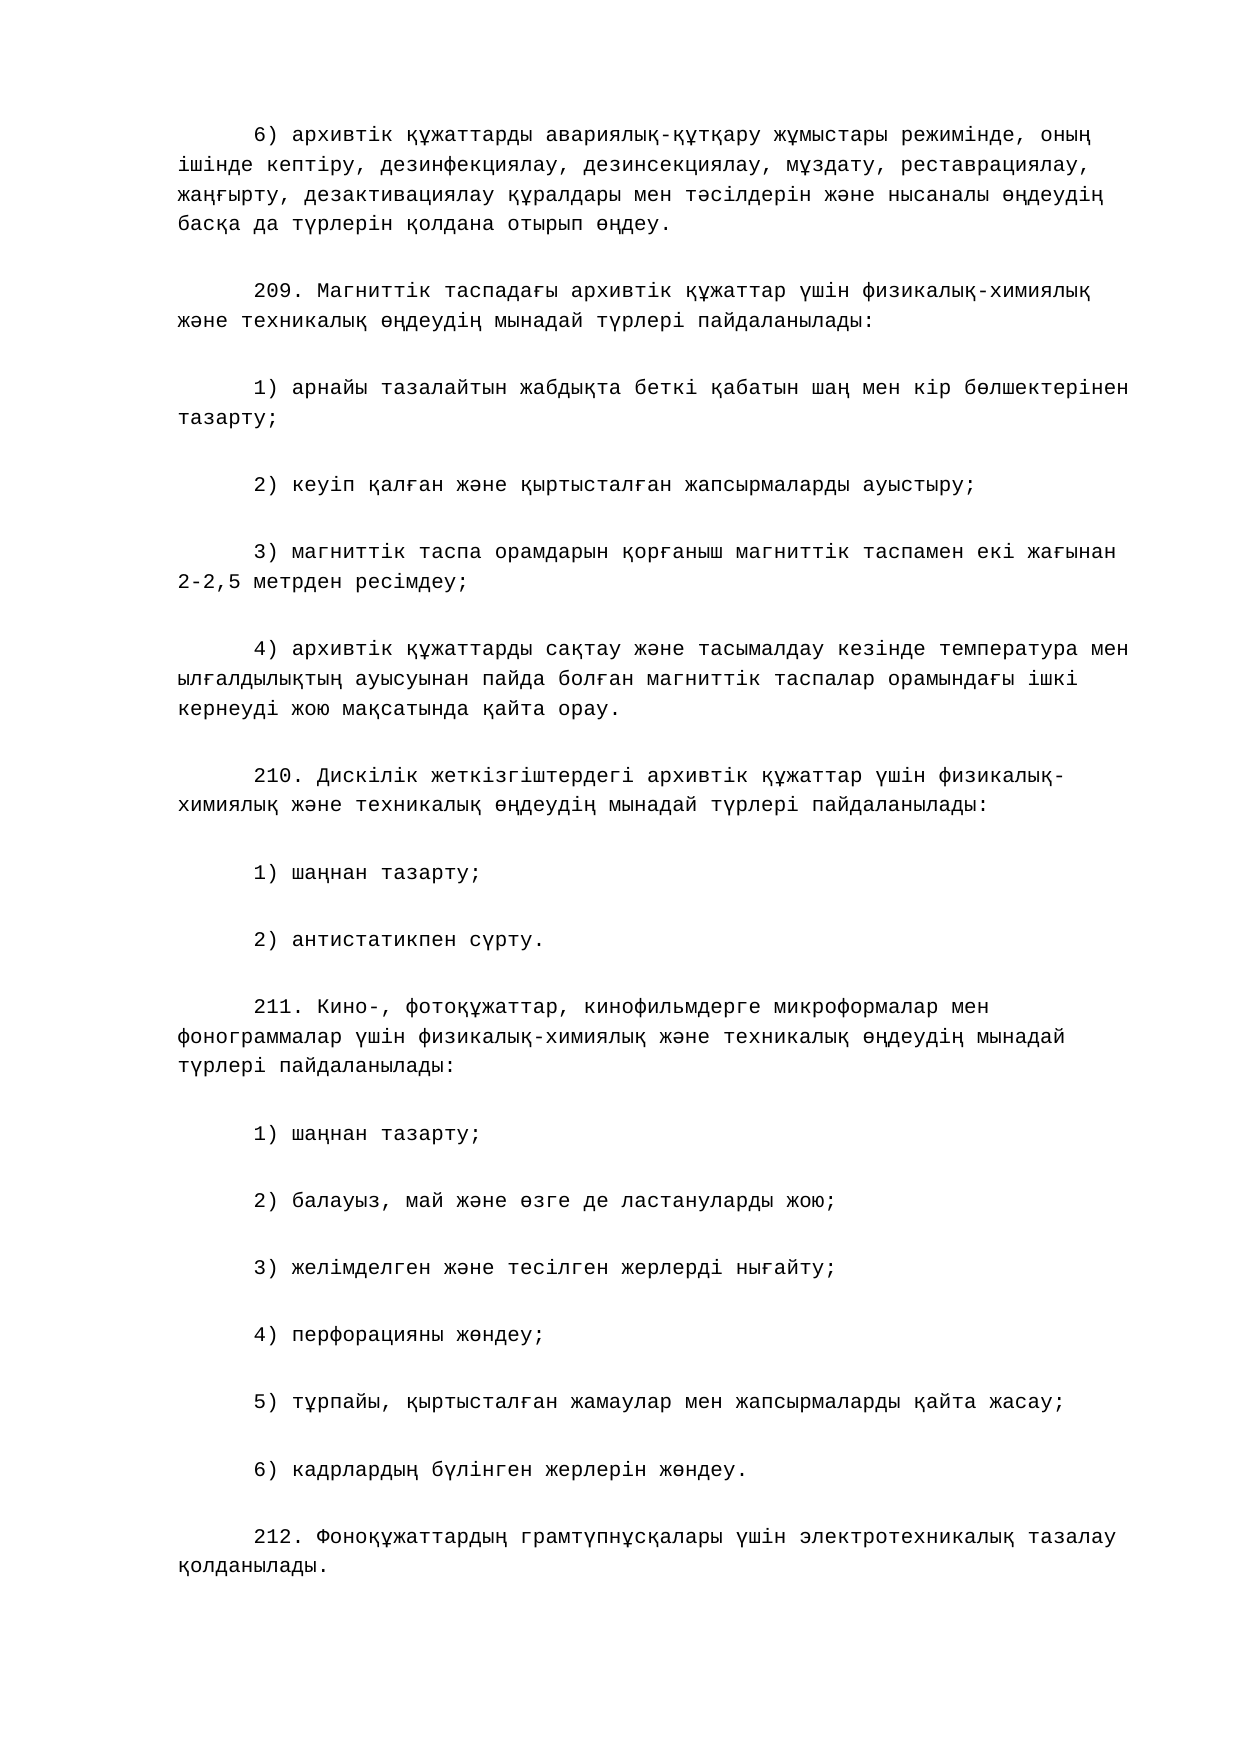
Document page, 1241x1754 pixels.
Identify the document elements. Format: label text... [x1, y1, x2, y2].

text 1) шаңнан тазарту; [177, 1117, 1152, 1146]
text 210. Дискілік жеткізгіштердегі архивтік құжаттар үшін физикалық-химиялық және техникалық өңдеудің мынадай түрлері пайдаланылады: [177, 759, 1152, 818]
text 2) антистатикпен сүрту. [177, 923, 1152, 952]
text 211. Кино-, фотоқұжаттар, кинофильмдерге микроформалар мен фонограммалар үшін физикалық-химиялық және техникалық өңдеудің мынадай түрлері пайдаланылады: [177, 990, 1152, 1079]
text 4) перфорацияны жөндеу; [177, 1318, 1152, 1348]
text 212. Фоноқұжаттардың грамтүпнұсқалары үшін электротехникалық тазалау қолданылады. [177, 1520, 1152, 1579]
text 2) балауыз, май және өзге де ластануларды жою; [177, 1184, 1152, 1213]
text 6) архивтік құжаттарды авариялық-құтқару жұмыстары режимінде, оның ішінде кептіру, дезинфекциялау, дезинсекциялау, мұздату, реставрациялау, жаңғырту, дезактивациялау құралдары мен тәсілдерін және нысаналы өңдеудің басқа да түрлерін қолдана отырып өңдеу. [177, 118, 1152, 237]
text 209. Магниттік таспадағы архивтік құжаттар үшін физикалық-химиялық және техникалық өңдеудің мынадай түрлері пайдаланылады: [177, 274, 1152, 334]
text 5) тұрпайы, қыртысталған жамаулар мен жапсырмаларды қайта жасау; [177, 1385, 1152, 1415]
text 3) желімделген және тесілген жерлерді нығайту; [177, 1251, 1152, 1281]
text 2) кеуіп қалған және қыртысталған жапсырмаларды ауыстыру; [177, 468, 1152, 498]
text 4) архивтік құжаттарды сақтау және тасымалдау кезінде температура мен ылғалдылықтың ауысуынан пайда болған магниттік таспалар орамындағы ішкі кернеуді жою мақсатында қайта орау. [177, 632, 1152, 721]
text 3) магниттік таспа орамдарын қорғаныш магниттік таспамен екі жағынан 2-2,5 метрден ресімдеу; [177, 535, 1152, 595]
text 1) арнайы тазалайтын жабдықта беткі қабатын шаң мен кір бөлшектерінен тазарту; [177, 371, 1152, 431]
text 1) шаңнан тазарту; [177, 856, 1152, 885]
text 6) кадрлардың бүлінген жерлерін жөндеу. [177, 1452, 1152, 1482]
